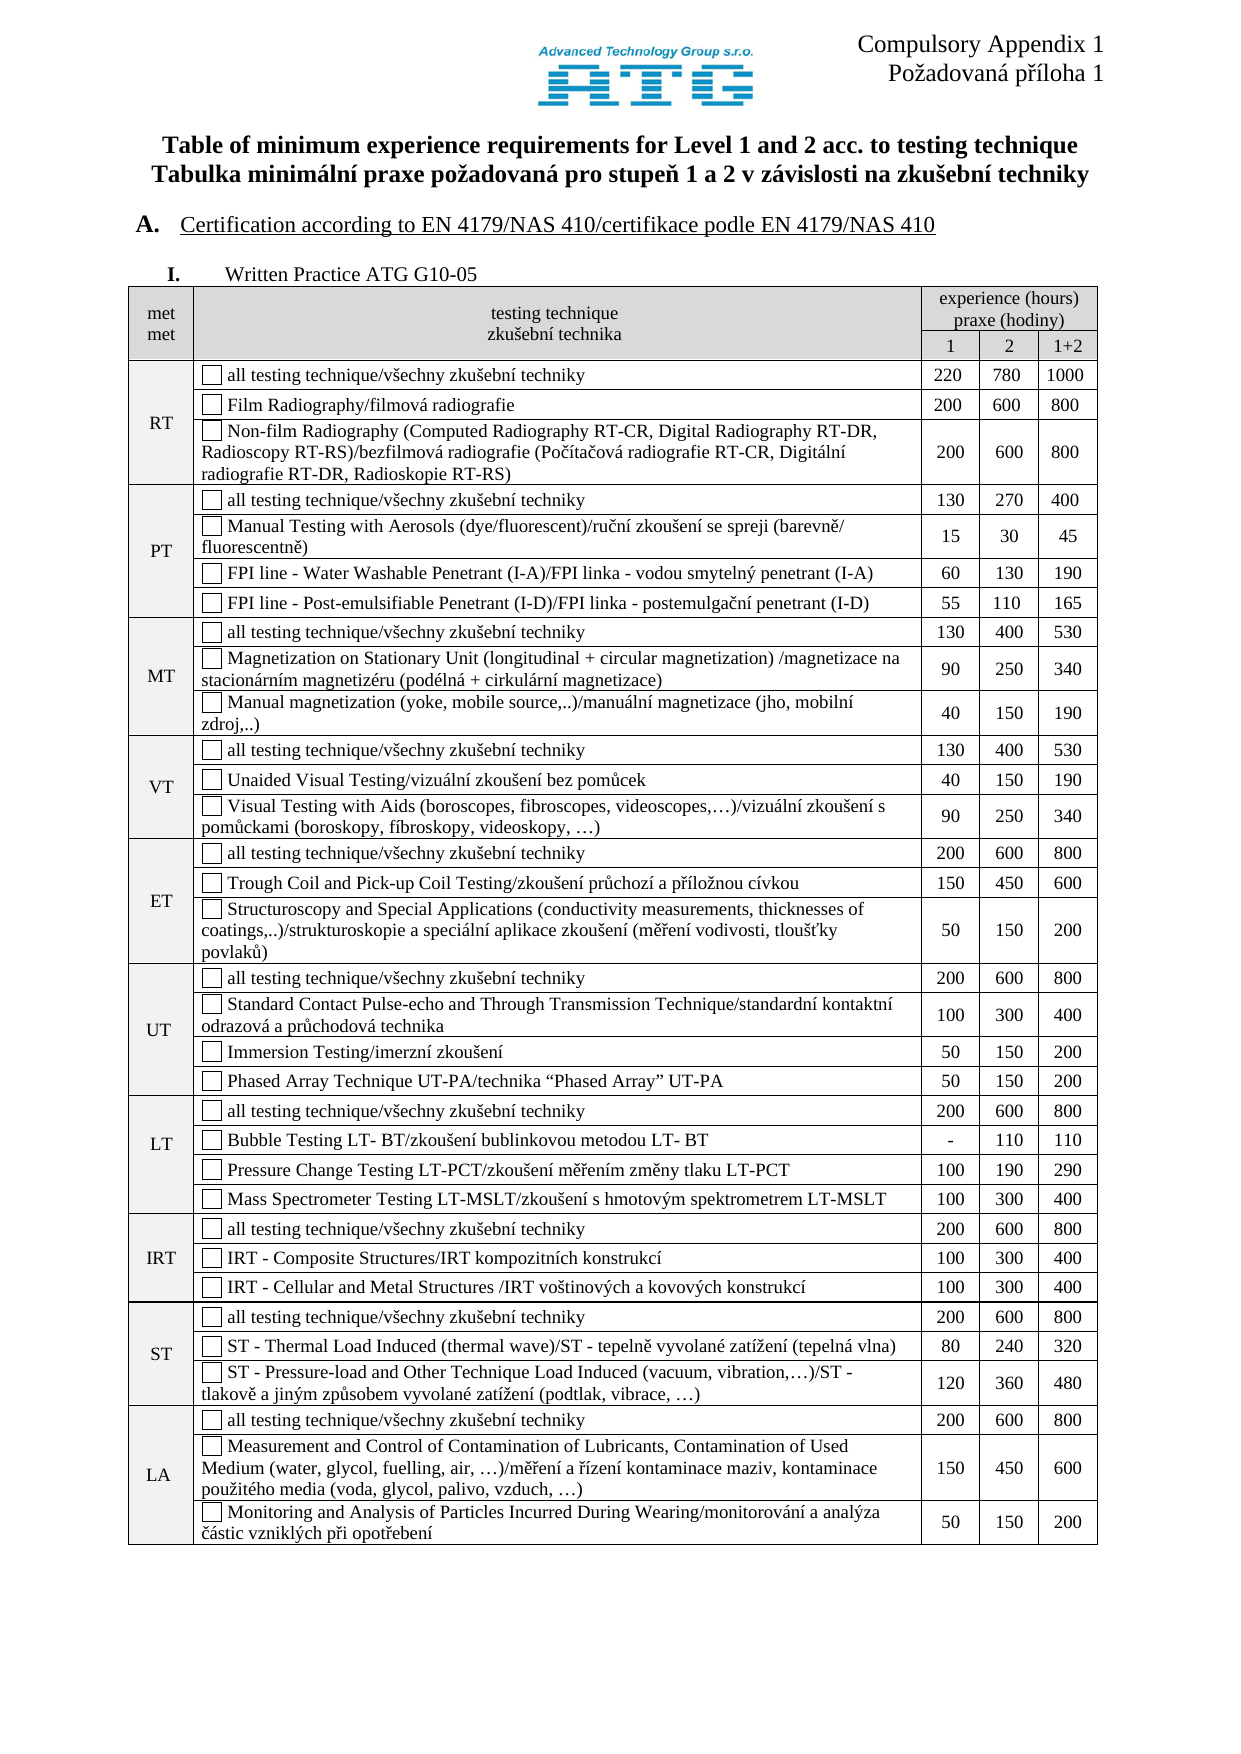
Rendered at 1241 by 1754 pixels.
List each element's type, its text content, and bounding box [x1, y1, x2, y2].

text Tabulka minimální praxe požadovaná pro stupeň 1 a 2 v závislosti na zkušební techniky [136, 159, 1104, 187]
table_cell 220 [922, 361, 979, 389]
table_cell 130 [922, 736, 979, 764]
table_cell 480 [1039, 1361, 1097, 1404]
table_cell ST - Pressure-load and Other Technique Load Induced (vacuum, vibration,…)/ST - tlakově a jiným způsobem vyvolané zatížení (podtlak, vibrace, …) [194, 1361, 921, 1404]
table_cell Manual magnetization (yoke, mobile source,..)/manuální magnetizace (jho, mobilní zdroj,..) [194, 691, 921, 734]
table_cell 50 [922, 1501, 979, 1544]
table_cell 250 [980, 795, 1038, 838]
text Certification according to EN 4179/NAS 410/certifikace podle EN 4179/NAS 410 [151, 209, 1104, 238]
table_cell 340 [1039, 795, 1097, 838]
table_cell 80 [922, 1332, 979, 1360]
table_cell all testing technique/všechny zkušební techniky [194, 736, 921, 764]
table_header experience (hours) praxe (hodiny) [922, 287, 1097, 330]
table_cell 50 [922, 1037, 979, 1066]
table_cell 100 [922, 1273, 979, 1301]
table_cell 60 [922, 559, 979, 587]
table_cell 290 [1039, 1155, 1097, 1183]
table_cell 130 [922, 485, 979, 514]
table_cell 110 [1039, 1126, 1097, 1154]
table_cell Measurement and Control of Contamination of Lubricants, Contamination of Used Medium (water, glycol, fuelling, air, …)/měření a řízení kontaminace maziv, kontaminace použitého media (voda, glycol, palivo, vzduch, …) [194, 1435, 921, 1500]
table_cell 150 [922, 868, 979, 897]
table_cell 600 [980, 390, 1038, 418]
table_cell 300 [980, 1244, 1038, 1272]
table_cell 200 [922, 1303, 979, 1331]
table_cell 200 [1039, 1501, 1097, 1544]
table_cell 130 [980, 559, 1038, 587]
table_cell 1 [922, 331, 979, 359]
table_cell Visual Testing with Aids (boroscopes, fibroscopes, videoscopes,…)/vizuální zkoušení s pomůckami (boroskopy, fíbroskopy, videoskopy, …) [194, 795, 921, 838]
table_cell 50 [922, 1067, 979, 1095]
table_cell 600 [1039, 1435, 1097, 1500]
table_cell 150 [980, 1067, 1038, 1095]
table_cell 600 [980, 1406, 1038, 1434]
table_cell 150 [980, 1501, 1038, 1544]
table_cell 200 [922, 1096, 979, 1124]
table_cell all testing technique/všechny zkušební techniky [194, 618, 921, 646]
table_cell 300 [980, 993, 1038, 1036]
table_cell 800 [1039, 1406, 1097, 1434]
table_cell 530 [1039, 736, 1097, 764]
table_cell - [922, 1126, 979, 1154]
table_cell 100 [922, 1244, 979, 1272]
table_cell Non-film Radiography (Computed Radiography RT-CR, Digital Radiography RT-DR, Radioscopy RT-RS)/bezfilmová radiografie (Počítačová radiografie RT-CR, Digitální radiografie RT-DR, Radioskopie RT-RS) [194, 420, 921, 484]
table_cell 90 [922, 795, 979, 838]
table_cell Pressure Change Testing LT-PCT/zkoušení měřením změny tlaku LT-PCT [194, 1155, 921, 1183]
table_cell all testing technique/všechny zkušební techniky [194, 361, 921, 389]
table_cell 100 [922, 993, 979, 1036]
table_cell 240 [980, 1332, 1038, 1360]
table_cell 15 [922, 515, 979, 558]
table_cell 600 [980, 1096, 1038, 1124]
text Table of minimum experience requirements for Level 1 and 2 acc. to testing technique [136, 130, 1104, 159]
table_cell Mass Spectrometer Testing LT-MSLT/zkoušení s hmotovým spektrometrem LT-MSLT [194, 1185, 921, 1213]
table_cell MT [129, 618, 193, 734]
table_cell all testing technique/všechny zkušební techniky [194, 1214, 921, 1242]
table_cell PT [129, 485, 193, 617]
table_cell 100 [922, 1155, 979, 1183]
table_cell 55 [922, 588, 979, 617]
table_cell 800 [1039, 1214, 1097, 1242]
table_cell Magnetization on Stationary Unit (longitudinal + circular magnetization) /magnetizace na stacionárním magnetizéru (podélná + cirkulární magnetizace) [194, 647, 921, 690]
table_cell 190 [1039, 559, 1097, 587]
table_cell IRT - Cellular and Metal Structures /IRT voštinových a kovových konstrukcí [194, 1273, 921, 1301]
table_header testing technique zkušební technika [194, 287, 921, 359]
table_cell 450 [980, 1435, 1038, 1500]
table_cell Unaided Visual Testing/vizuální zkoušení bez pomůcek [194, 765, 921, 793]
table_cell 200 [922, 839, 979, 867]
table_cell Manual Testing with Aerosols (dye/fluorescent)/ruční zkoušení se spreji (barevně/ fluorescentně) [194, 515, 921, 558]
table_cell 1+2 [1039, 331, 1097, 359]
table_cell Bubble Testing LT- BT/zkoušení bublinkovou metodou LT- BT [194, 1126, 921, 1154]
table_cell 450 [980, 868, 1038, 897]
list Written Practice ATG G10-05 [180, 262, 1104, 286]
table_cell 110 [980, 1126, 1038, 1154]
table_cell ST - Thermal Load Induced (thermal wave)/ST - tepelně vyvolané zatížení (tepelná vlna) [194, 1332, 921, 1360]
table_cell 150 [980, 898, 1038, 962]
table_cell 200 [922, 390, 979, 418]
table_cell LT [129, 1096, 193, 1213]
table_cell 45 [1039, 515, 1097, 558]
table_cell 300 [980, 1185, 1038, 1213]
table_cell 200 [922, 1406, 979, 1434]
table_cell 600 [980, 1214, 1038, 1242]
table_cell 200 [1039, 1067, 1097, 1095]
table_cell Trough Coil and Pick-up Coil Testing/zkoušení průchozí a příložnou cívkou [194, 868, 921, 897]
table_cell 200 [922, 420, 979, 484]
table_cell 200 [922, 964, 979, 992]
table_cell 400 [1039, 1273, 1097, 1301]
table_cell 250 [980, 647, 1038, 690]
table_cell 190 [1039, 765, 1097, 793]
table_cell 340 [1039, 647, 1097, 690]
table_cell 400 [1039, 1244, 1097, 1272]
table_cell 530 [1039, 618, 1097, 646]
table_cell 400 [980, 618, 1038, 646]
table_cell 600 [1039, 868, 1097, 897]
table_cell Structuroscopy and Special Applications (conductivity measurements, thicknesses of coatings,..)/strukturoskopie a speciální aplikace zkoušení (měření vodivosti, tloušťky povlaků) [194, 898, 921, 962]
table_cell 50 [922, 898, 979, 962]
table_cell 120 [922, 1361, 979, 1404]
table_cell 200 [1039, 1037, 1097, 1066]
table_cell 600 [980, 1303, 1038, 1331]
table_cell 100 [922, 1185, 979, 1213]
table_cell ET [129, 839, 193, 962]
table_cell IRT - Composite Structures/IRT kompozitních konstrukcí [194, 1244, 921, 1272]
table_cell UT [129, 964, 193, 1095]
table_cell 800 [1039, 390, 1097, 418]
table_cell 150 [980, 691, 1038, 734]
table_cell 30 [980, 515, 1038, 558]
table_cell all testing technique/všechny zkušební techniky [194, 839, 921, 867]
table_cell Immersion Testing/imerzní zkoušení [194, 1037, 921, 1066]
table_cell 1000 [1039, 361, 1097, 389]
table_cell 600 [980, 420, 1038, 484]
table_cell 270 [980, 485, 1038, 514]
table_cell 40 [922, 691, 979, 734]
table_cell FPI line - Water Washable Penetrant (I-A)/FPI linka - vodou smytelný penetrant (I-A) [194, 559, 921, 587]
table_cell 780 [980, 361, 1038, 389]
table_cell 190 [980, 1155, 1038, 1183]
table_cell 400 [1039, 1185, 1097, 1213]
table_cell 200 [922, 1214, 979, 1242]
table_cell 150 [980, 1037, 1038, 1066]
table_cell all testing technique/všechny zkušební techniky [194, 1096, 921, 1124]
table_cell 400 [980, 736, 1038, 764]
table_cell 150 [980, 765, 1038, 793]
table_cell Film Radiography/filmová radiografie [194, 390, 921, 418]
table_cell 600 [980, 839, 1038, 867]
table_cell 400 [1039, 993, 1097, 1036]
table_cell RT [129, 361, 193, 484]
table_cell VT [129, 736, 193, 838]
table_cell 2 [980, 331, 1038, 359]
table_cell 800 [1039, 839, 1097, 867]
table_cell 200 [1039, 898, 1097, 962]
table_cell 600 [980, 964, 1038, 992]
table_cell Standard Contact Pulse-echo and Through Transmission Technique/standardní kontaktní odrazová a průchodová technika [194, 993, 921, 1036]
table_cell 800 [1039, 964, 1097, 992]
table_cell all testing technique/všechny zkušební techniky [194, 1303, 921, 1331]
table_cell 130 [922, 618, 979, 646]
table_cell 360 [980, 1361, 1038, 1404]
table_cell 300 [980, 1273, 1038, 1301]
table_cell Phased Array Technique UT-PA/technika “Phased Array” UT-PA [194, 1067, 921, 1095]
table_cell all testing technique/všechny zkušební techniky [194, 485, 921, 514]
table_cell 90 [922, 647, 979, 690]
table_cell Monitoring and Analysis of Particles Incurred During Wearing/monitorování a analýza částic vzniklých při opotřebení [194, 1501, 921, 1544]
table_cell 40 [922, 765, 979, 793]
table_cell 165 [1039, 588, 1097, 617]
table_cell 110 [980, 588, 1038, 617]
table_cell FPI line - Post-emulsifiable Penetrant (I-D)/FPI linka - postemulgační penetrant (I-D) [194, 588, 921, 617]
picture [502, 32, 788, 120]
table_cell 320 [1039, 1332, 1097, 1360]
table_cell IRT [129, 1214, 193, 1301]
table_header met met [129, 287, 193, 359]
table_cell 800 [1039, 1096, 1097, 1124]
table_cell 400 [1039, 485, 1097, 514]
table_cell LA [129, 1406, 193, 1544]
table_cell all testing technique/všechny zkušební techniky [194, 1406, 921, 1434]
table_cell 800 [1039, 420, 1097, 484]
table_cell 150 [922, 1435, 979, 1500]
table_cell ST [129, 1303, 193, 1404]
table_cell 800 [1039, 1303, 1097, 1331]
table_cell all testing technique/všechny zkušební techniky [194, 964, 921, 992]
table_cell 190 [1039, 691, 1097, 734]
